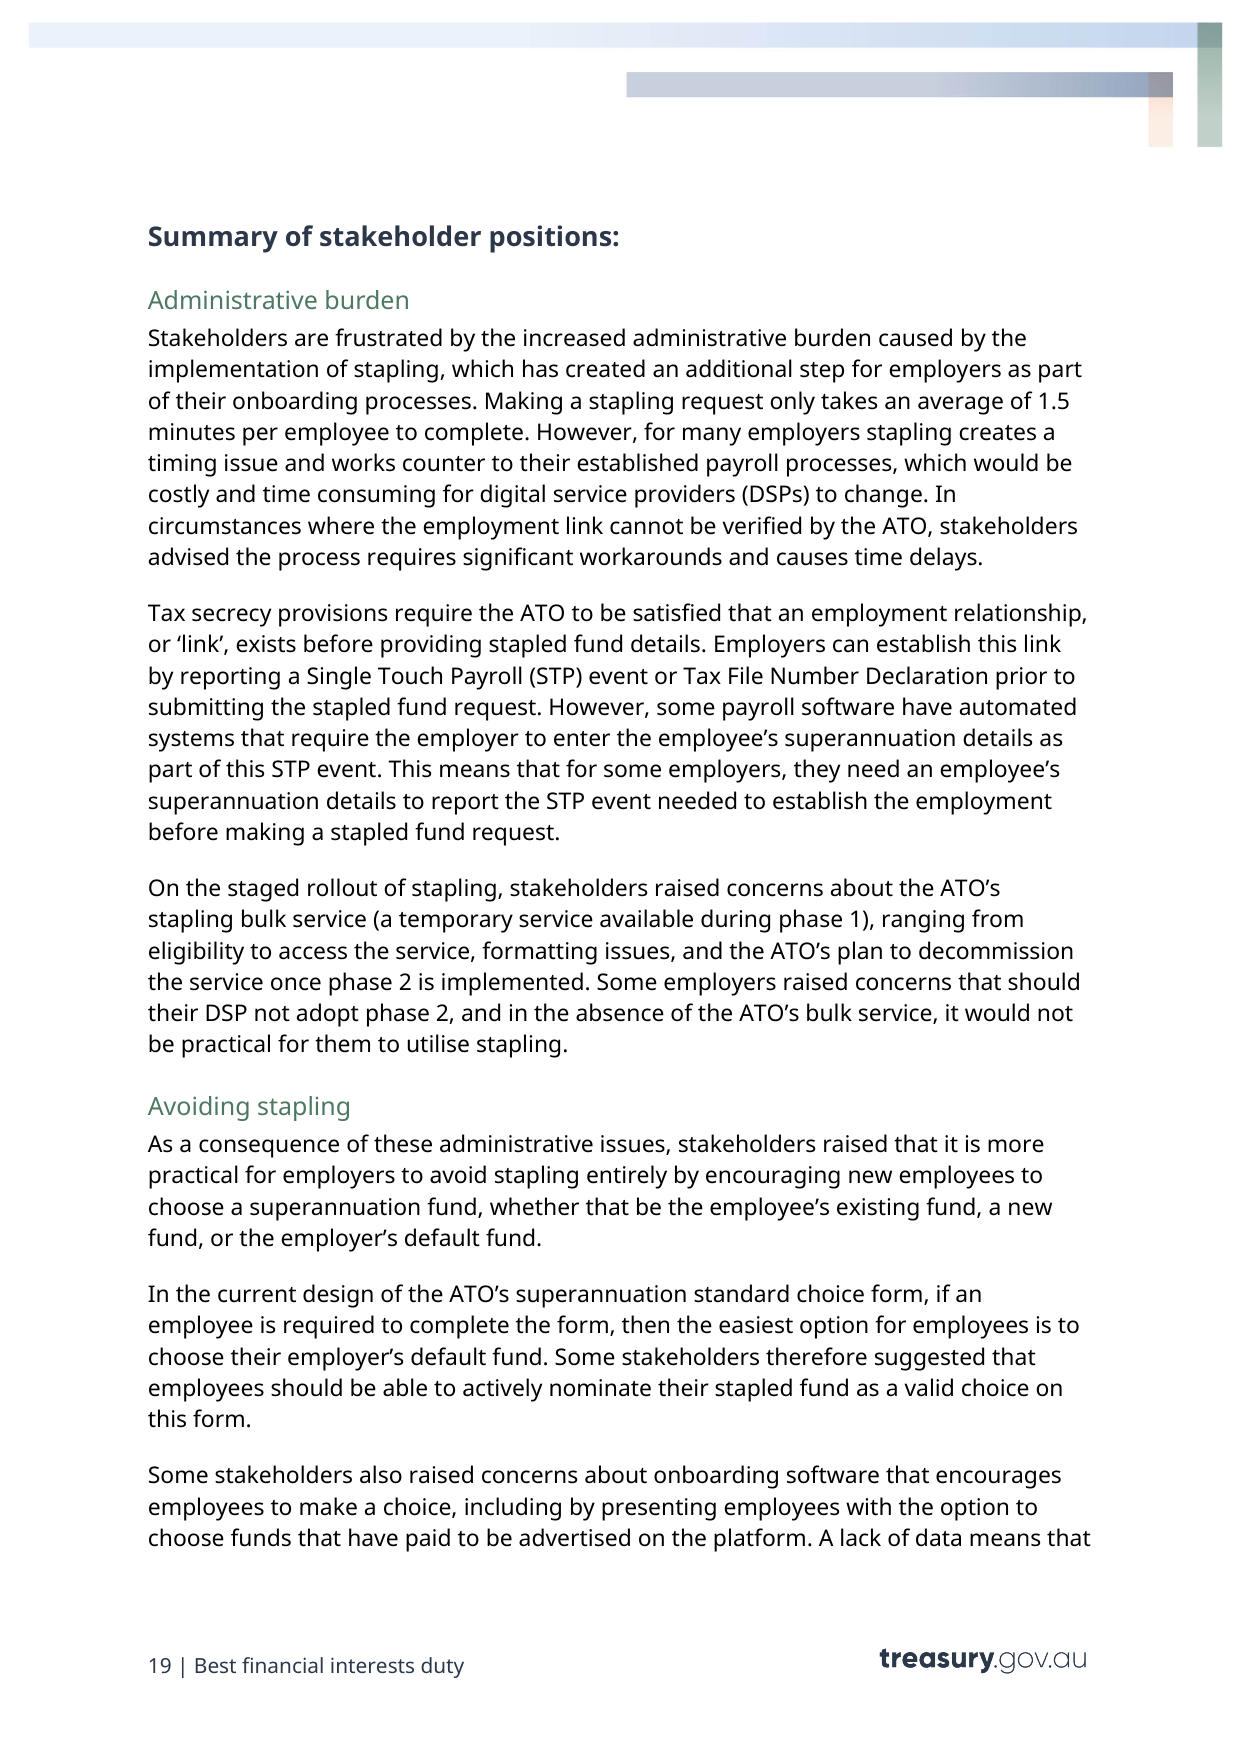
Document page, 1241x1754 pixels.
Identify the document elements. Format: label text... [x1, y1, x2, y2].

list On the staged rollout of stapling, stakeholders raised concerns about the ATO’s stapling bulk service (a temporary service available during phase 1), ranging from eligibility to access the service, formatting issues, and the ATO’s plan to decommission the service once phase 2 is implemented. Some employers raised concerns that should their DSP not adopt phase 2, and in the absence of the ATO’s bulk service, it would not be practical for them to utilise stapling. [148, 872, 1093, 1060]
list As a consequence of these administrative issues, stakeholders raised that it is more practical for employers to avoid stapling entirely by encouraging new employees to choose a superannuation fund, whether that be the employee’s existing fund, a new fund, or the employer’s default fund. [148, 1128, 1093, 1253]
list Tax secrecy provisions require the ATO to be satisfied that an employment relationship, or ‘link’, exists before providing stapled fund details. Employers can establish this link by reporting a Single Touch Payroll (STP) event or Tax File Number Declaration prior to submitting the stapled fund request. However, some payroll software have automated systems that require the employer to enter the employee’s superannuation details as part of this STP event. This means that for some employers, they need an employee’s superannuation details to report the STP event needed to establish the employment before making a stapled fund request. [148, 597, 1093, 847]
subtitle Avoiding stapling [148, 1089, 1093, 1123]
list In the current design of the ATO’s superannuation standard choice form, if an employee is required to complete the form, then the easiest option for employees is to choose their employer’s default fund. Some stakeholders therefore suggested that employees should be able to actively nominate their stapled fund as a valid choice on this form. [148, 1278, 1093, 1434]
list Stakeholders are frustrated by the increased administrative burden caused by the implementation of stapling, which has created an additional step for employers as part of their onboarding processes. Making a stapling request only takes an average of 1.5 minutes per employee to complete. However, for many employers stapling creates a timing issue and works counter to their established payroll processes, which would be costly and time consuming for digital service providers (DSPs) to change. In circumstances where the employment link cannot be verified by the ATO, stakeholders advised the process requires significant workarounds and causes time delays. [148, 322, 1093, 572]
subtitle Administrative burden [148, 283, 1093, 317]
picture [875, 1641, 1093, 1674]
subtitle Summary of stakeholder positions: [148, 217, 1093, 254]
picture [5, 0, 1241, 171]
